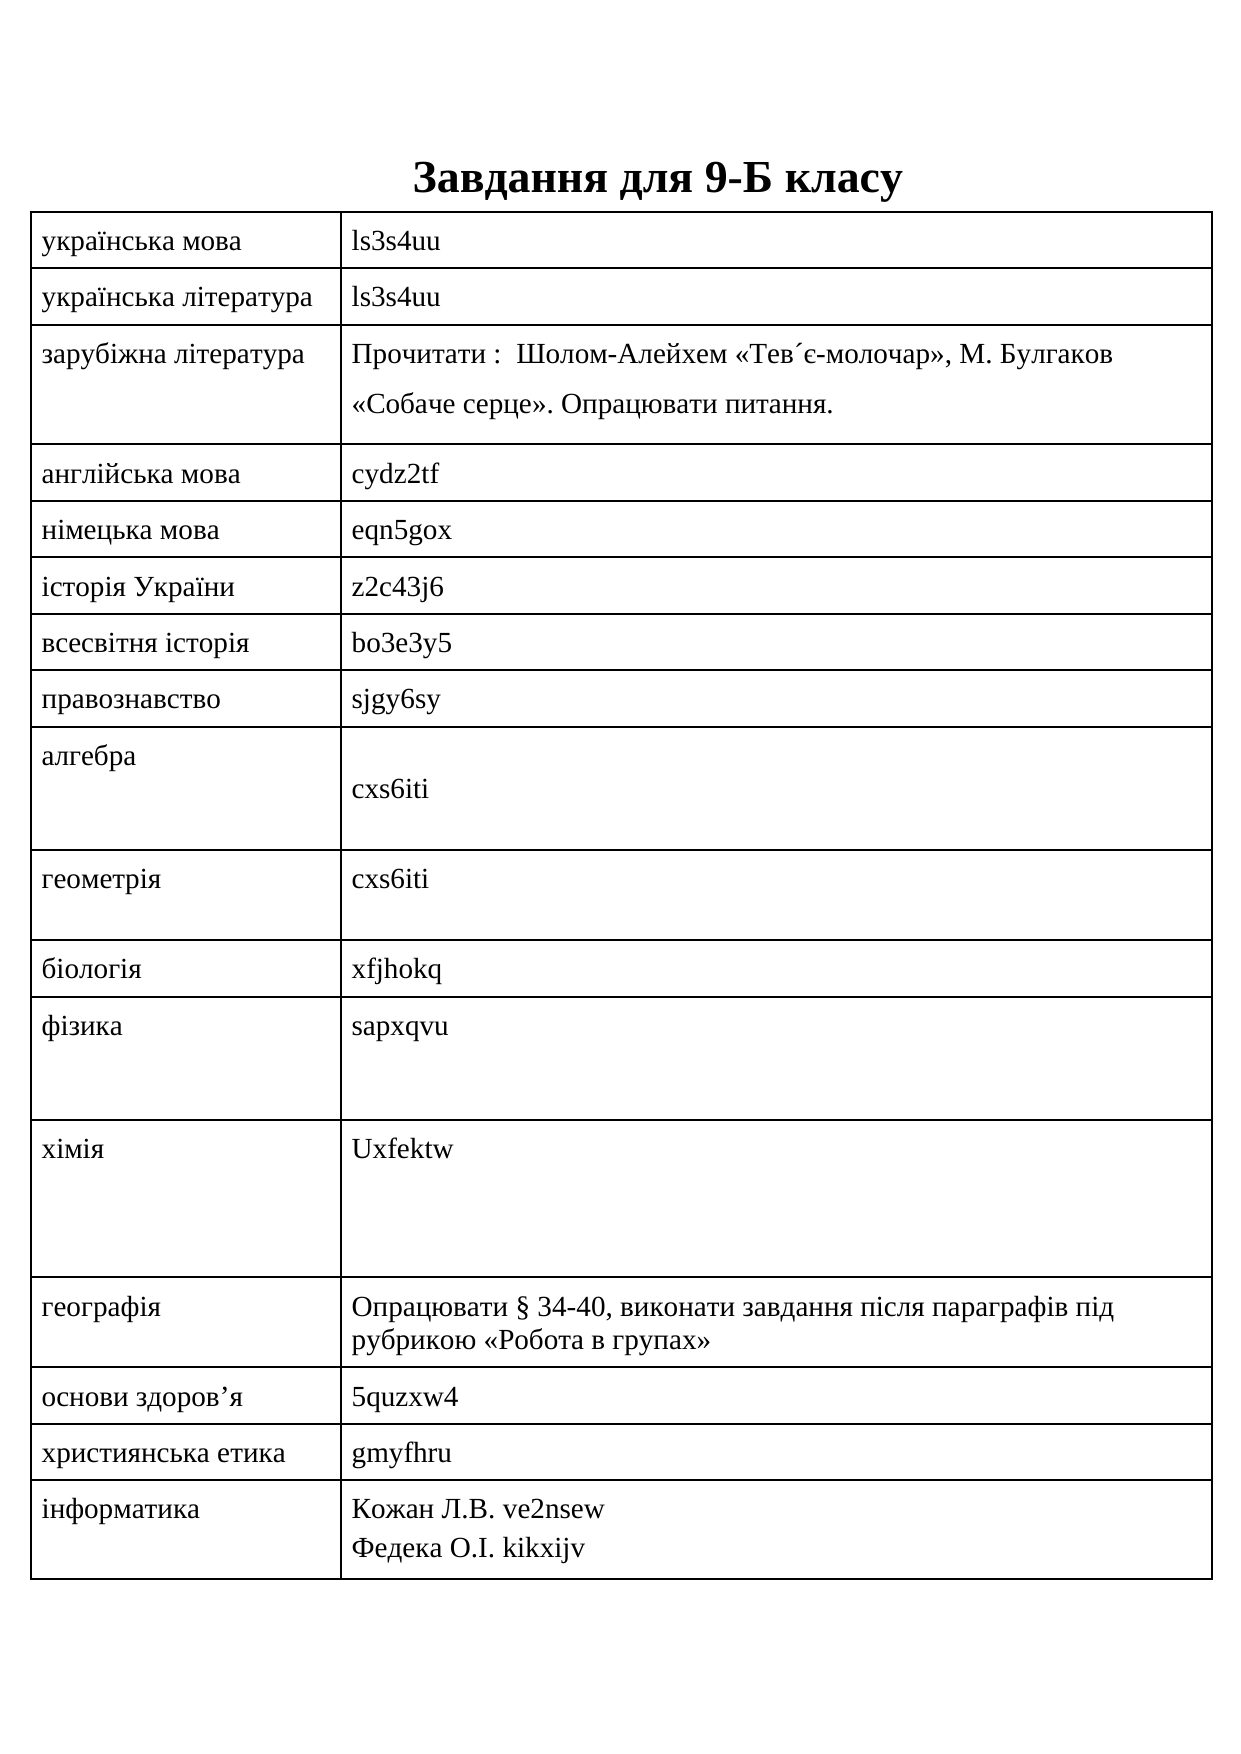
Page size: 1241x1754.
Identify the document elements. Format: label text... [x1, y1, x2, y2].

table_cell фізика [32, 998, 340, 1119]
table_cell правознавство [32, 671, 340, 726]
table_cell українська література [32, 269, 340, 323]
table_cell всесвітня історія [32, 615, 340, 669]
table_cell біологія [32, 941, 340, 996]
table_cell англійська мова [32, 445, 340, 500]
table_cell Uxfektw [342, 1121, 1211, 1276]
table_cell sjgy6sy [342, 671, 1211, 726]
table_cell основи здоров’я [32, 1368, 340, 1423]
table_cell Прочитати : Шолом-Алейхем «Тевˊє-молочар», М. Булгаков «Собаче серце». Опрацювати питання. [342, 326, 1211, 443]
table_cell gmyfhru [342, 1425, 1211, 1479]
table_cell історія України [32, 558, 340, 613]
table_cell німецька мова [32, 502, 340, 556]
table_cell xfjhokq [342, 941, 1211, 996]
table_cell ls3s4uu [342, 269, 1211, 323]
table_cell z2c43j6 [342, 558, 1211, 613]
table_cell геометрія [32, 851, 340, 939]
table_cell алгебра [32, 728, 340, 849]
table_header українська мова [32, 213, 340, 267]
table_cell Кожан Л.В. ve2nsew Федека О.І. kikxijv [342, 1481, 1211, 1578]
table_cell sapxqvu [342, 998, 1211, 1119]
table_cell християнська етика [32, 1425, 340, 1479]
table_cell eqn5gox [342, 502, 1211, 556]
text Завдання для 9-Б класу [225, 150, 1090, 203]
table_cell інформатика [32, 1481, 340, 1578]
table_cell хімія [32, 1121, 340, 1276]
table_cell cydz2tf [342, 445, 1211, 500]
table_cell Опрацювати § 34-40, виконати завдання після параграфів під рубрикою «Робота в групах» [342, 1278, 1211, 1366]
table_cell 5quzxw4 [342, 1368, 1211, 1423]
table_cell bo3e3y5 [342, 615, 1211, 669]
table_header ls3s4uu [342, 213, 1211, 267]
table_cell географія [32, 1278, 340, 1366]
table_cell cxs6iti [342, 851, 1211, 939]
table_cell cxs6iti [342, 728, 1211, 849]
table_cell зарубіжна література [32, 326, 340, 443]
